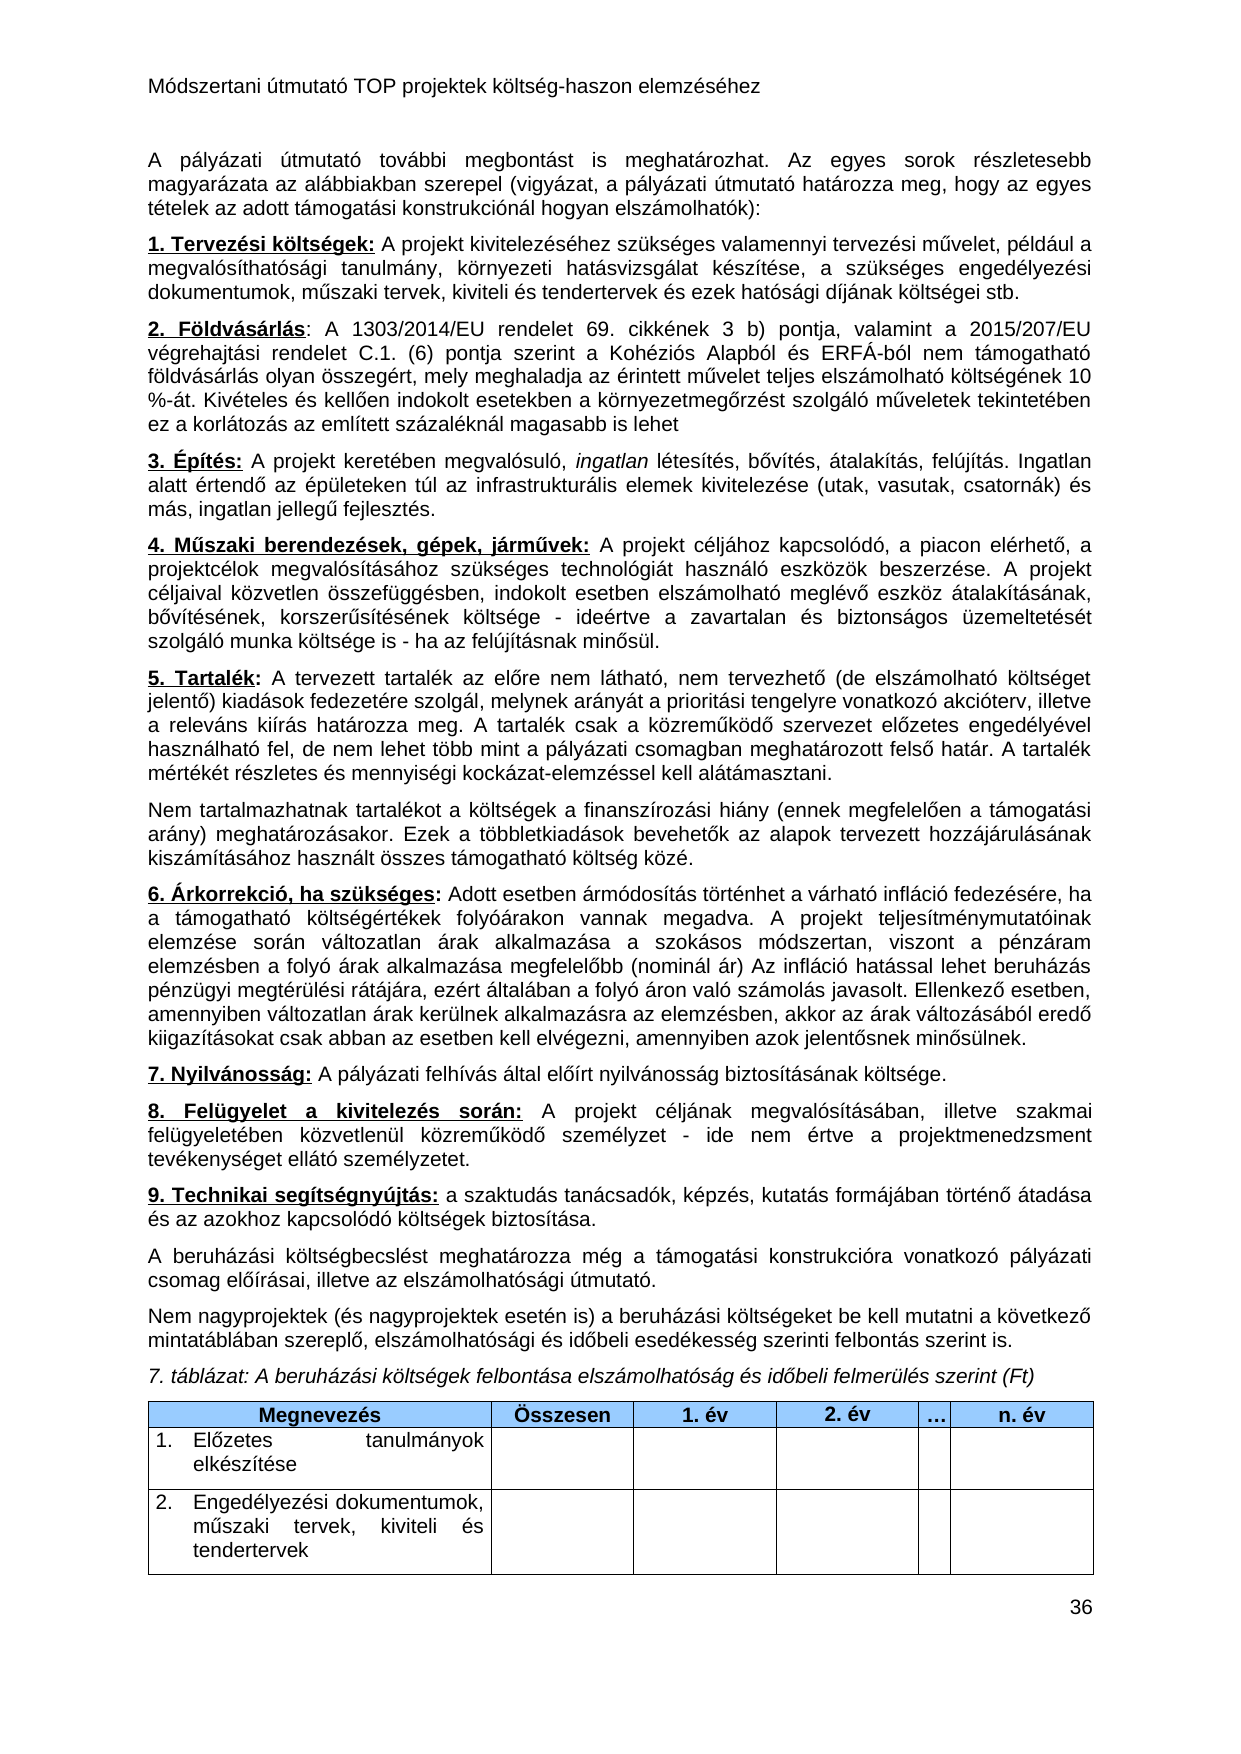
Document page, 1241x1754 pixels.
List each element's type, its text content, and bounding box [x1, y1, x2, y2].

table_cell Engedélyezési dokumentumok, műszaki tervek, kiviteli és tendertervek [149, 1490, 491, 1574]
text 4. Műszaki berendezések, gépek, járművek: A projekt céljához kapcsolódó, a piacon elérhető, a projektcélok megvalósításához szükséges technológiát használó eszközök beszerzése. A projekt céljaival közvetlen összefüggésben, indokolt esetben elszámolható meglévő eszköz átalakításának, bővítésének, korszerűsítésének költsége - ideértve a zavartalan és biztonságos üzemeltetését szolgáló munka költsége is - ha az felújításnak minősül. [148, 533, 1093, 653]
text 7. táblázat: A beruházási költségek felbontása elszámolhatóság és időbeli felmerülés szerint (Ft) [148, 1364, 1093, 1388]
table_cell [919, 1490, 950, 1574]
text Nem tartalmazhatnak tartalékot a költségek a finanszírozási hiány (ennek megfelelően a támogatási arány) meghatározásakor. Ezek a többletkiadások bevehetők az alapok tervezett hozzájárulásának kiszámításához használt összes támogatható költség közé. [148, 798, 1093, 869]
text 3. Építés: A projekt keretében megvalósuló, ingatlan létesítés, bővítés, átalakítás, felújítás. Ingatlan alatt értendő az épületeken túl az infrastrukturális elemek kivitelezése (utak, vasutak, csatornák) és más, ingatlan jellegű fejlesztés. [148, 449, 1093, 521]
text 6. Árkorrekció, ha szükséges: Adott esetben ármódosítás történhet a várható infláció fedezésére, ha a támogatható költségértékek folyóárakon vannak megadva. A projekt teljesítménymutatóinak elemzése során változatlan árak alkalmazása a szokásos módszertan, viszont a pénzáram elemzésben a folyó árak alkalmazása megfelelőbb (nominál ár) Az infláció hatással lehet beruházás pénzügyi megtérülési rátájára, ezért általában a folyó áron való számolás javasolt. Ellenkező esetben, amennyiben változatlan árak kerülnek alkalmazásra az elemzésben, akkor az árak változásából eredő kiigazításokat csak abban az esetben kell elvégezni, amennyiben azok jelentősnek minősülnek. [148, 882, 1093, 1050]
table_header Megnevezés [149, 1402, 491, 1427]
table_cell [492, 1428, 633, 1489]
text Nem nagyprojektek (és nagyprojektek esetén is) a beruházási költségeket be kell mutatni a következő mintatáblában szereplő, elszámolhatósági és időbeli esedékesség szerinti felbontás szerint is. [148, 1304, 1093, 1352]
table_cell [777, 1428, 918, 1489]
table_cell [951, 1428, 1093, 1489]
text A beruházási költségbecslést meghatározza még a támogatási konstrukcióra vonatkozó pályázati csomag előírásai, illetve az elszámolhatósági útmutató. [148, 1243, 1093, 1291]
table_cell [634, 1490, 776, 1574]
text 8. Felügyelet a kivitelezés során: A projekt céljának megvalósításában, illetve szakmai felügyeletében közvetlenül közreműködő személyzet - ide nem értve a projektmenedzsment tevékenységet ellátó személyzetet. [148, 1099, 1093, 1171]
table_header Összesen [492, 1402, 633, 1427]
table_cell Előzetes tanulmányok elkészítése [149, 1428, 491, 1489]
table_header 1. év [634, 1402, 776, 1427]
text 1. Tervezési költségek: A projekt kivitelezéséhez szükséges valamennyi tervezési művelet, például a megvalósíthatósági tanulmány, környezeti hatásvizsgálat készítése, a szükséges engedélyezési dokumentumok, műszaki tervek, kiviteli és tendertervek és ezek hatósági díjának költségei stb. [148, 232, 1093, 304]
table_cell [919, 1428, 950, 1489]
table_header 2. év [777, 1402, 918, 1427]
table_header n. év [951, 1402, 1093, 1427]
text 9. Technikai segítségnyújtás: a szaktudás tanácsadók, képzés, kutatás formájában történő átadása és az azokhoz kapcsolódó költségek biztosítása. [148, 1183, 1093, 1231]
text 2. Földvásárlás: A 1303/2014/EU rendelet 69. cikkének 3 b) pontja, valamint a 2015/207/EU végrehajtási rendelet C.1. (6) pontja szerint a Kohéziós Alapból és ERFÁ-ból nem támogatható földvásárlás olyan összegért, mely meghaladja az érintett művelet teljes elszámolható költségének 10 %-át. Kivételes és kellően indokolt esetekben a környezetmegőrzést szolgáló műveletek tekintetében ez a korlátozás az említett százaléknál magasabb is lehet [148, 316, 1093, 436]
text 7. Nyilvánosság: A pályázati felhívás által előírt nyilvánosság biztosításának költsége. [148, 1062, 1093, 1086]
table_cell [492, 1490, 633, 1574]
text 5. Tartalék: A tervezett tartalék az előre nem látható, nem tervezhető (de elszámolható költséget jelentő) kiadások fedezetére szolgál, melynek arányát a prioritási tengelyre vonatkozó akcióterv, illetve a releváns kiírás határozza meg. A tartalék csak a közreműködő szervezet előzetes engedélyével használható fel, de nem lehet több mint a pályázati csomagban meghatározott felső határ. A tartalék mértékét részletes és mennyiségi kockázat-elemzéssel kell alátámasztani. [148, 665, 1093, 785]
table_cell [634, 1428, 776, 1489]
table_cell [951, 1490, 1093, 1574]
table_header … [919, 1402, 950, 1427]
text A pályázati útmutató további megbontást is meghatározhat. Az egyes sorok részletesebb magyarázata az alábbiakban szerepel (vigyázat, a pályázati útmutató határozza meg, hogy az egyes tételek az adott támogatási konstrukciónál hogyan elszámolhatók): [148, 148, 1093, 219]
table_cell [777, 1490, 918, 1574]
